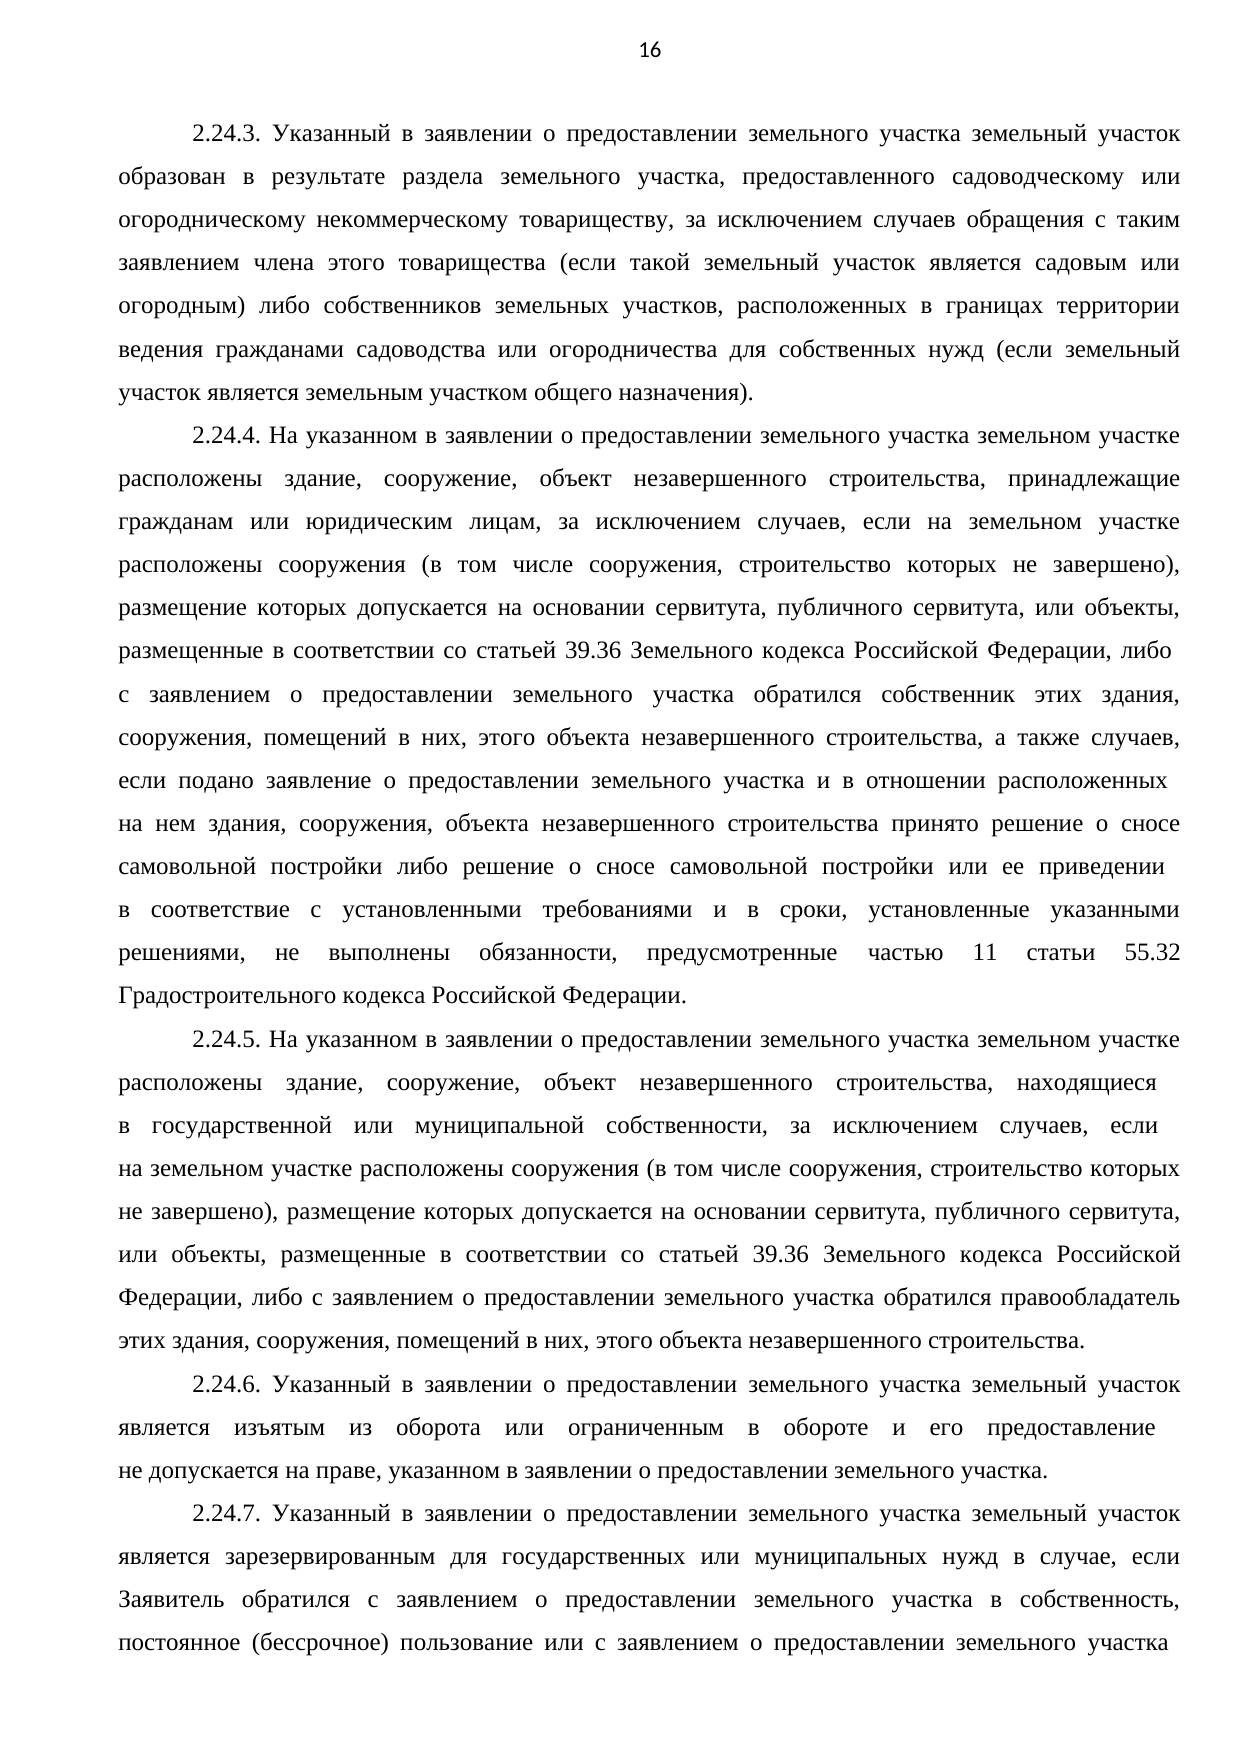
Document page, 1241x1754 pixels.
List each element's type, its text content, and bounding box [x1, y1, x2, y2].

text 2.24.5. На указанном в заявлении о предоставлении земельного участка земельном участке расположены здание, сооружение, объект незавершенного строительства, находящиеся в государственной или муниципальной собственности, за исключением случаев, если на земельном участке расположены сооружения (в том числе сооружения, строительство которых не завершено), размещение которых допускается на основании сервитута, публичного сервитута, или объекты, размещенные в соответствии со статьей 39.36 Земельного кодекса Российской Федерации, либо с заявлением о предоставлении земельного участка обратился правообладатель этих здания, сооружения, помещений в них, этого объекта незавершенного строительства. [118, 1024, 1181, 1354]
text 2.24.4. На указанном в заявлении о предоставлении земельного участка земельном участке расположены здание, сооружение, объект незавершенного строительства, принадлежащие гражданам или юридическим лицам, за исключением случаев, если на земельном участке расположены сооружения (в том числе сооружения, строительство которых не завершено), размещение которых допускается на основании сервитута, публичного сервитута, или объекты, размещенные в соответствии со статьей 39.36 Земельного кодекса Российской Федерации, либо с заявлением о предоставлении земельного участка обратился собственник этих здания, сооружения, помещений в них, этого объекта незавершенного строительства, а также случаев, если подано заявление о предоставлении земельного участка и в отношении расположенных на нем здания, сооружения, объекта незавершенного строительства принято решение о сносе самовольной постройки либо решение о сносе самовольной постройки или ее приведении в соответствие с установленными требованиями и в сроки, установленные указанными решениями, не выполнены обязанности, предусмотренные частью 11 статьи 55.32 Градостроительного кодекса Российской Федерации. [118, 420, 1181, 1009]
text 2.24.6. Указанный в заявлении о предоставлении земельного участка земельный участок является изъятым из оборота или ограниченным в обороте и его предоставление не допускается на праве, указанном в заявлении о предоставлении земельного участка. [118, 1369, 1181, 1484]
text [118, 1498, 1181, 1656]
text 2.24.3. Указанный в заявлении о предоставлении земельного участка земельный участок образован в результате раздела земельного участка, предоставленного садоводческому или огородническому некоммерческому товариществу, за исключением случаев обращения с таким заявлением члена этого товарищества (если такой земельный участок является садовым или огородным) либо собственников земельных участков, расположенных в границах территории ведения гражданами садоводства или огородничества для собственных нужд (если земельный участок является земельным участком общего назначения). [118, 118, 1181, 406]
